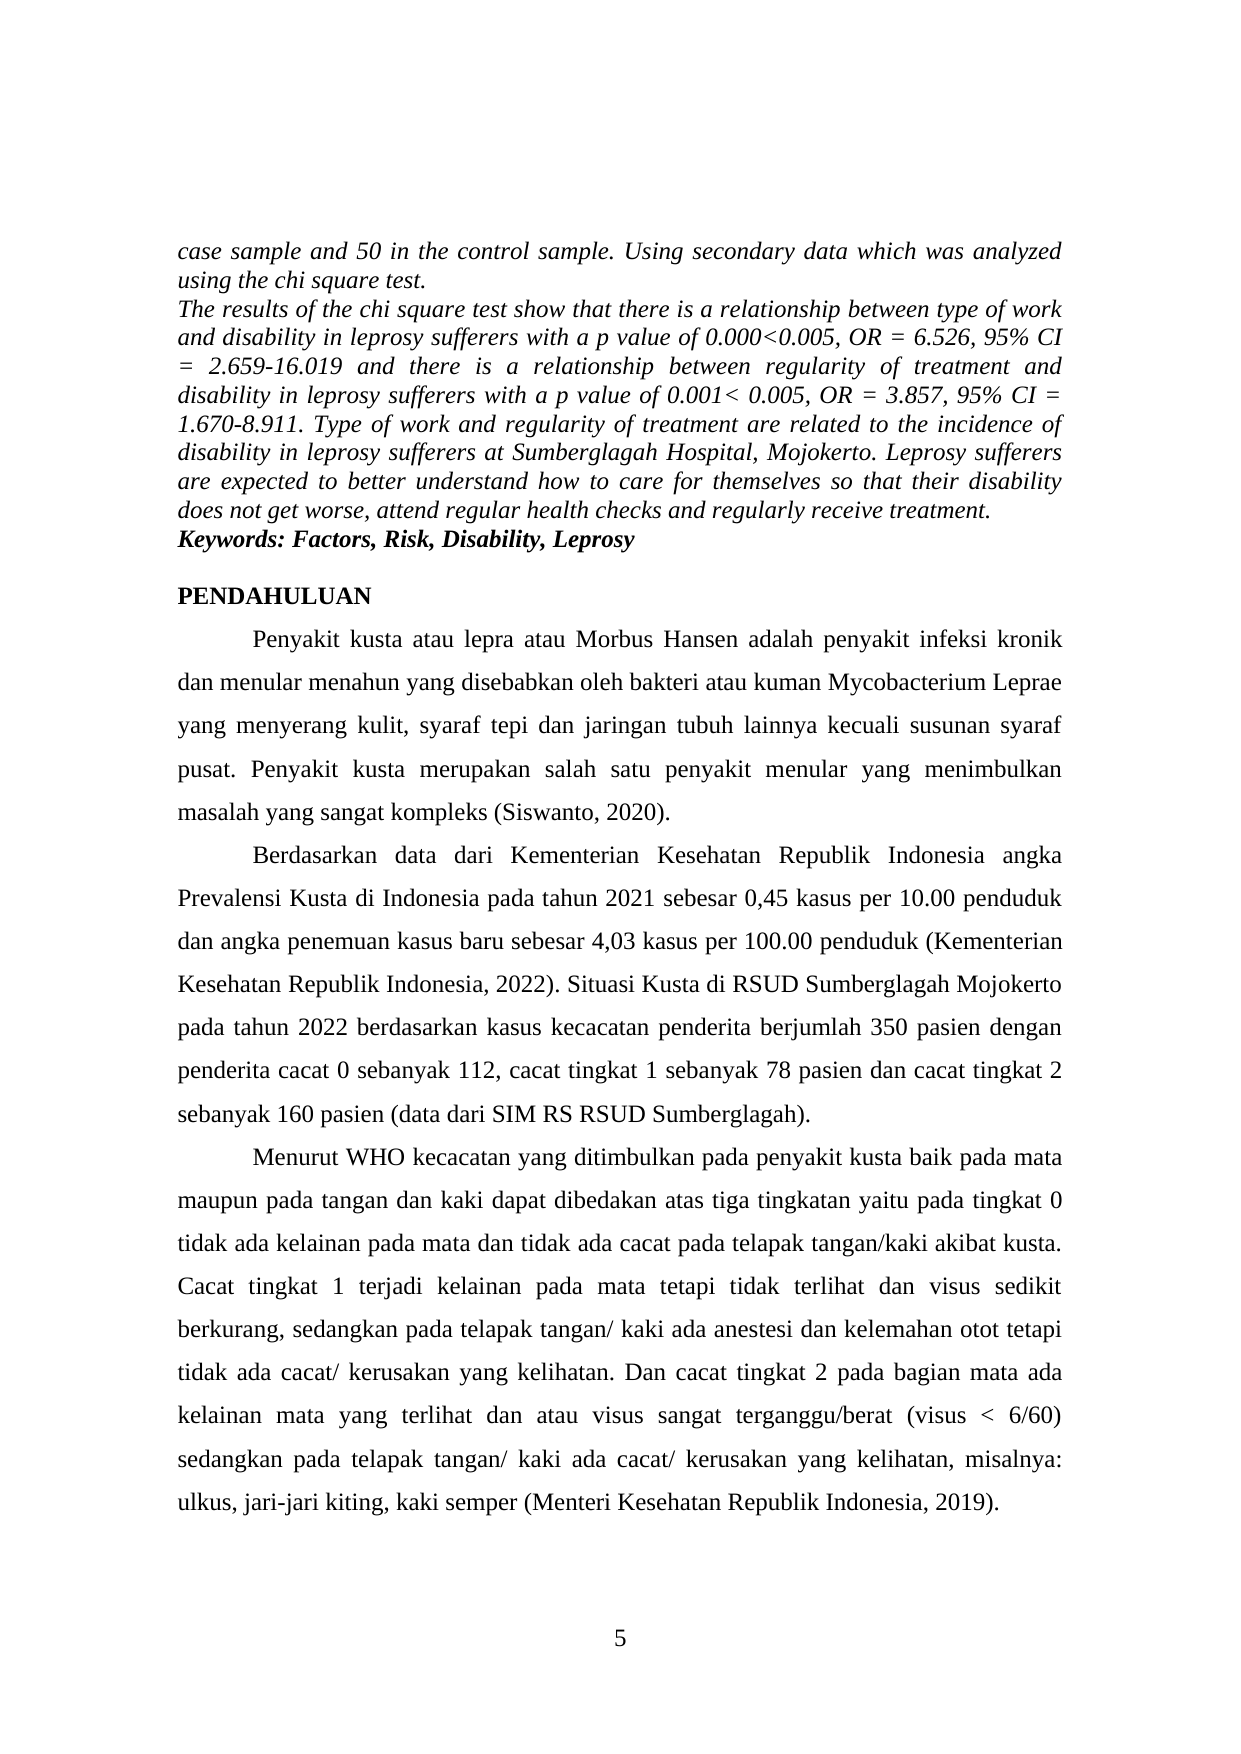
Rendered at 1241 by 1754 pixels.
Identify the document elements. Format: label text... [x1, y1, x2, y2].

text Keywords: Factors, Risk, Disability, Leprosy [177, 524, 1063, 552]
text Berdasarkan data dari Kementerian Kesehatan Republik Indonesia angka Prevalensi Kusta di Indonesia pada tahun 2021 sebesar 0,45 kasus per 10.00 penduduk dan angka penemuan kasus baru sebesar 4,03 kasus per 100.00 penduduk (Kementerian Kesehatan Republik Indonesia, 2022). Situasi Kusta di RSUD Sumberglagah Mojokerto pada tahun 2022 berdasarkan kasus kecacatan penderita berjumlah 350 pasien dengan penderita cacat 0 sebanyak 112, cacat tingkat 1 sebanyak 78 pasien dan cacat tingkat 2 sebanyak 160 pasien (data dari SIM RS RSUD Sumberglagah). [177, 840, 1063, 1127]
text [177, 236, 1063, 294]
text PENDAHULUAN [177, 581, 1063, 610]
text The results of the chi square test show that there is a relationship between type of work and disability in leprosy sufferers with a p value of 0.000<0.005, OR = 6.526, 95% CI = 2.659-16.019 and there is a relationship between regularity of treatment and disability in leprosy sufferers with a p value of 0.001< 0.005, OR = 3.857, 95% CI = 1.670-8.911. Type of work and regularity of treatment are related to the incidence of disability in leprosy sufferers at Sumberglagah Hospital, Mojokerto. Leprosy sufferers are expected to better understand how to care for themselves so that their disability does not get worse, attend regular health checks and regularly receive treatment. [177, 294, 1063, 524]
text Penyakit kusta atau lepra atau Morbus Hansen adalah penyakit infeksi kronik dan menular menahun yang disebabkan oleh bakteri atau kuman Mycobacterium Leprae yang menyerang kulit, syaraf tepi dan jaringan tubuh lainnya kecuali susunan syaraf pusat. Penyakit kusta merupakan salah satu penyakit menular yang menimbulkan masalah yang sangat kompleks (Siswanto, 2020). [177, 624, 1063, 826]
text Menurut WHO kecacatan yang ditimbulkan pada penyakit kusta baik pada mata maupun pada tangan dan kaki dapat dibedakan atas tiga tingkatan yaitu pada tingkat 0 tidak ada kelainan pada mata dan tidak ada cacat pada telapak tangan/kaki akibat kusta. Cacat tingkat 1 terjadi kelainan pada mata tetapi tidak terlihat dan visus sedikit berkurang, sedangkan pada telapak tangan/ kaki ada anestesi dan kelemahan otot tetapi tidak ada cacat/ kerusakan yang kelihatan. Dan cacat tingkat 2 pada bagian mata ada kelainan mata yang terlihat dan atau visus sangat terganggu/berat (visus < 6/60) sedangkan pada telapak tangan/ kaki ada cacat/ kerusakan yang kelihatan, misalnya: ulkus, jari-jari kiting, kaki semper (Menteri Kesehatan Republik Indonesia, 2019). [177, 1142, 1063, 1516]
